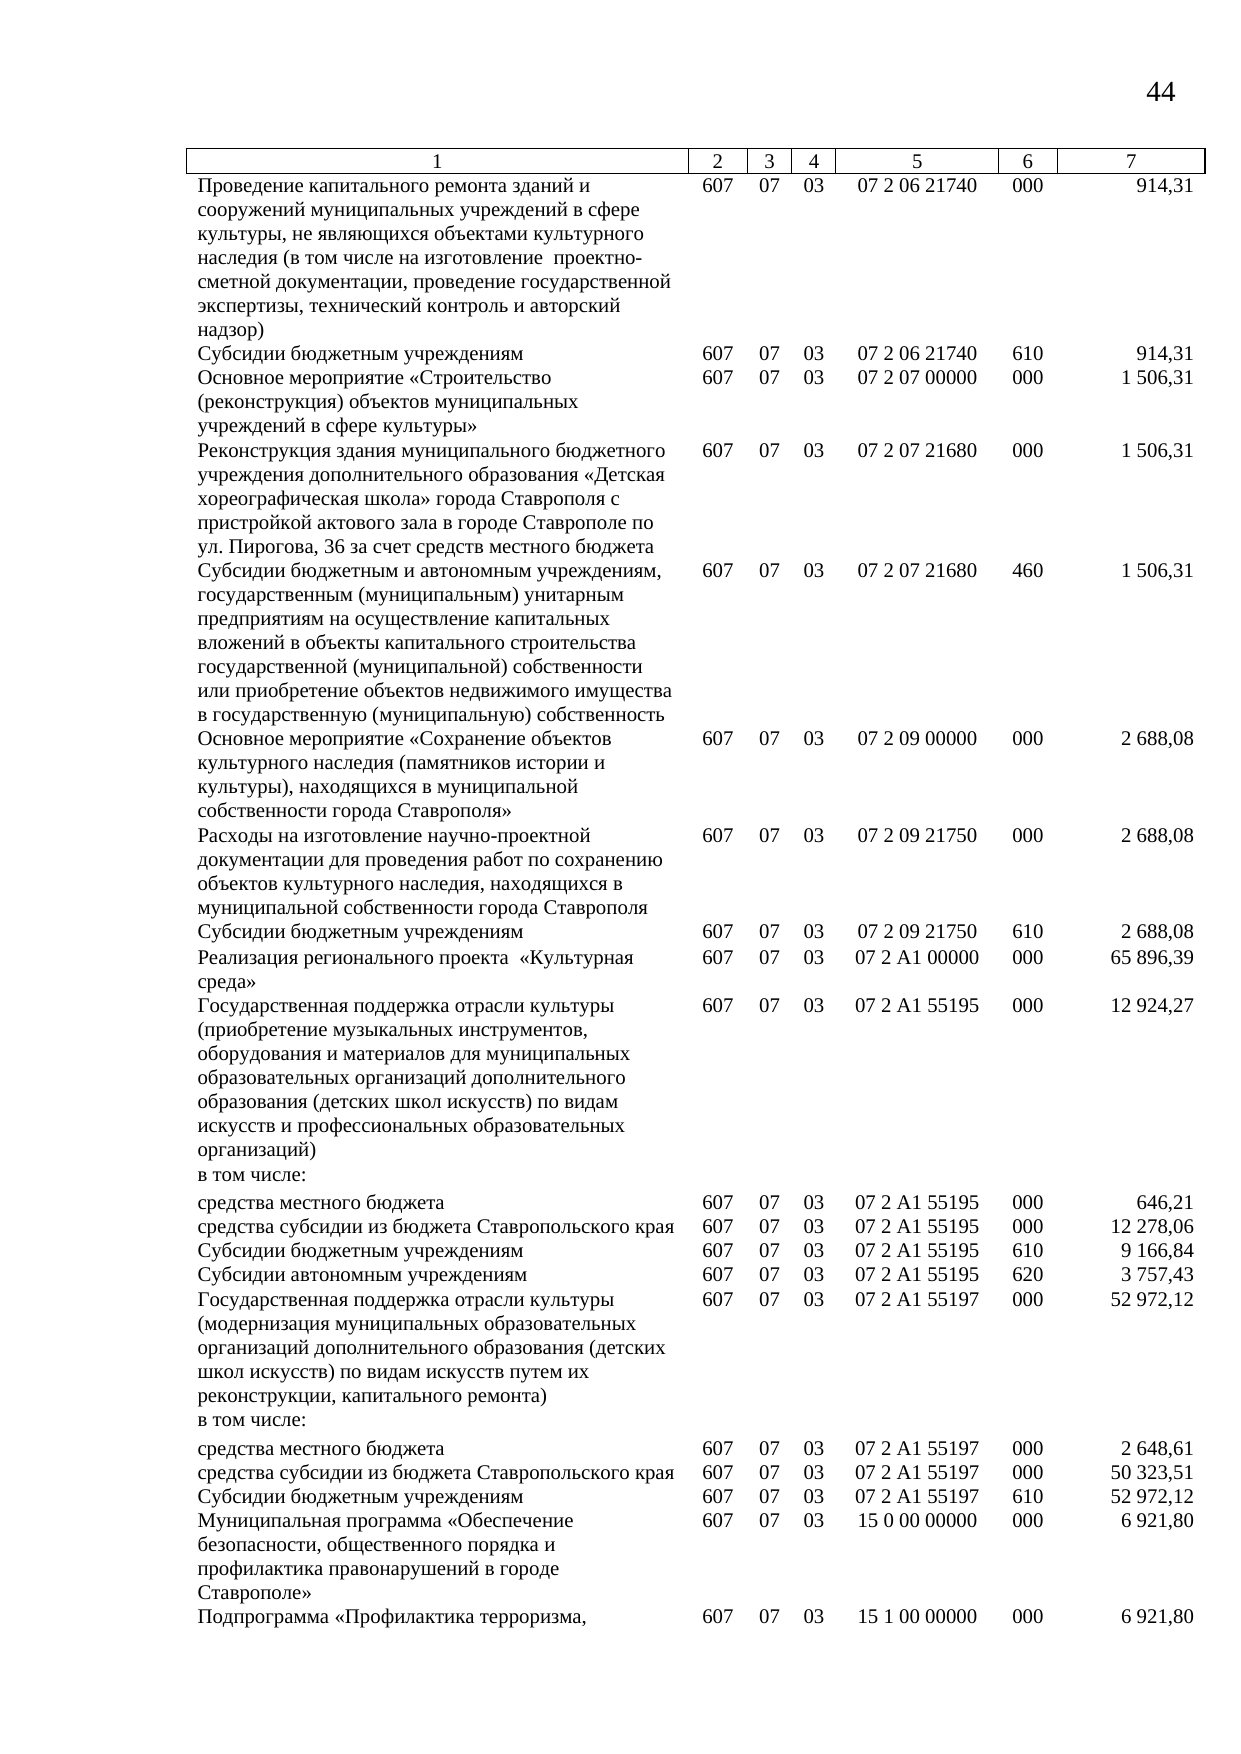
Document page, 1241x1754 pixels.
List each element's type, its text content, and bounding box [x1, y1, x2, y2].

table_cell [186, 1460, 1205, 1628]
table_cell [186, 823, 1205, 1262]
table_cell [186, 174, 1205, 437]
table_header 7 [1058, 149, 1204, 173]
table_header 1 [187, 149, 688, 173]
table_header 2 [689, 149, 747, 173]
table_header 4 [792, 149, 835, 173]
table_header 5 [836, 149, 998, 173]
table_header 6 [999, 149, 1057, 173]
table_header 3 [748, 149, 791, 173]
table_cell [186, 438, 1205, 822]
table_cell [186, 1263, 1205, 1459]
